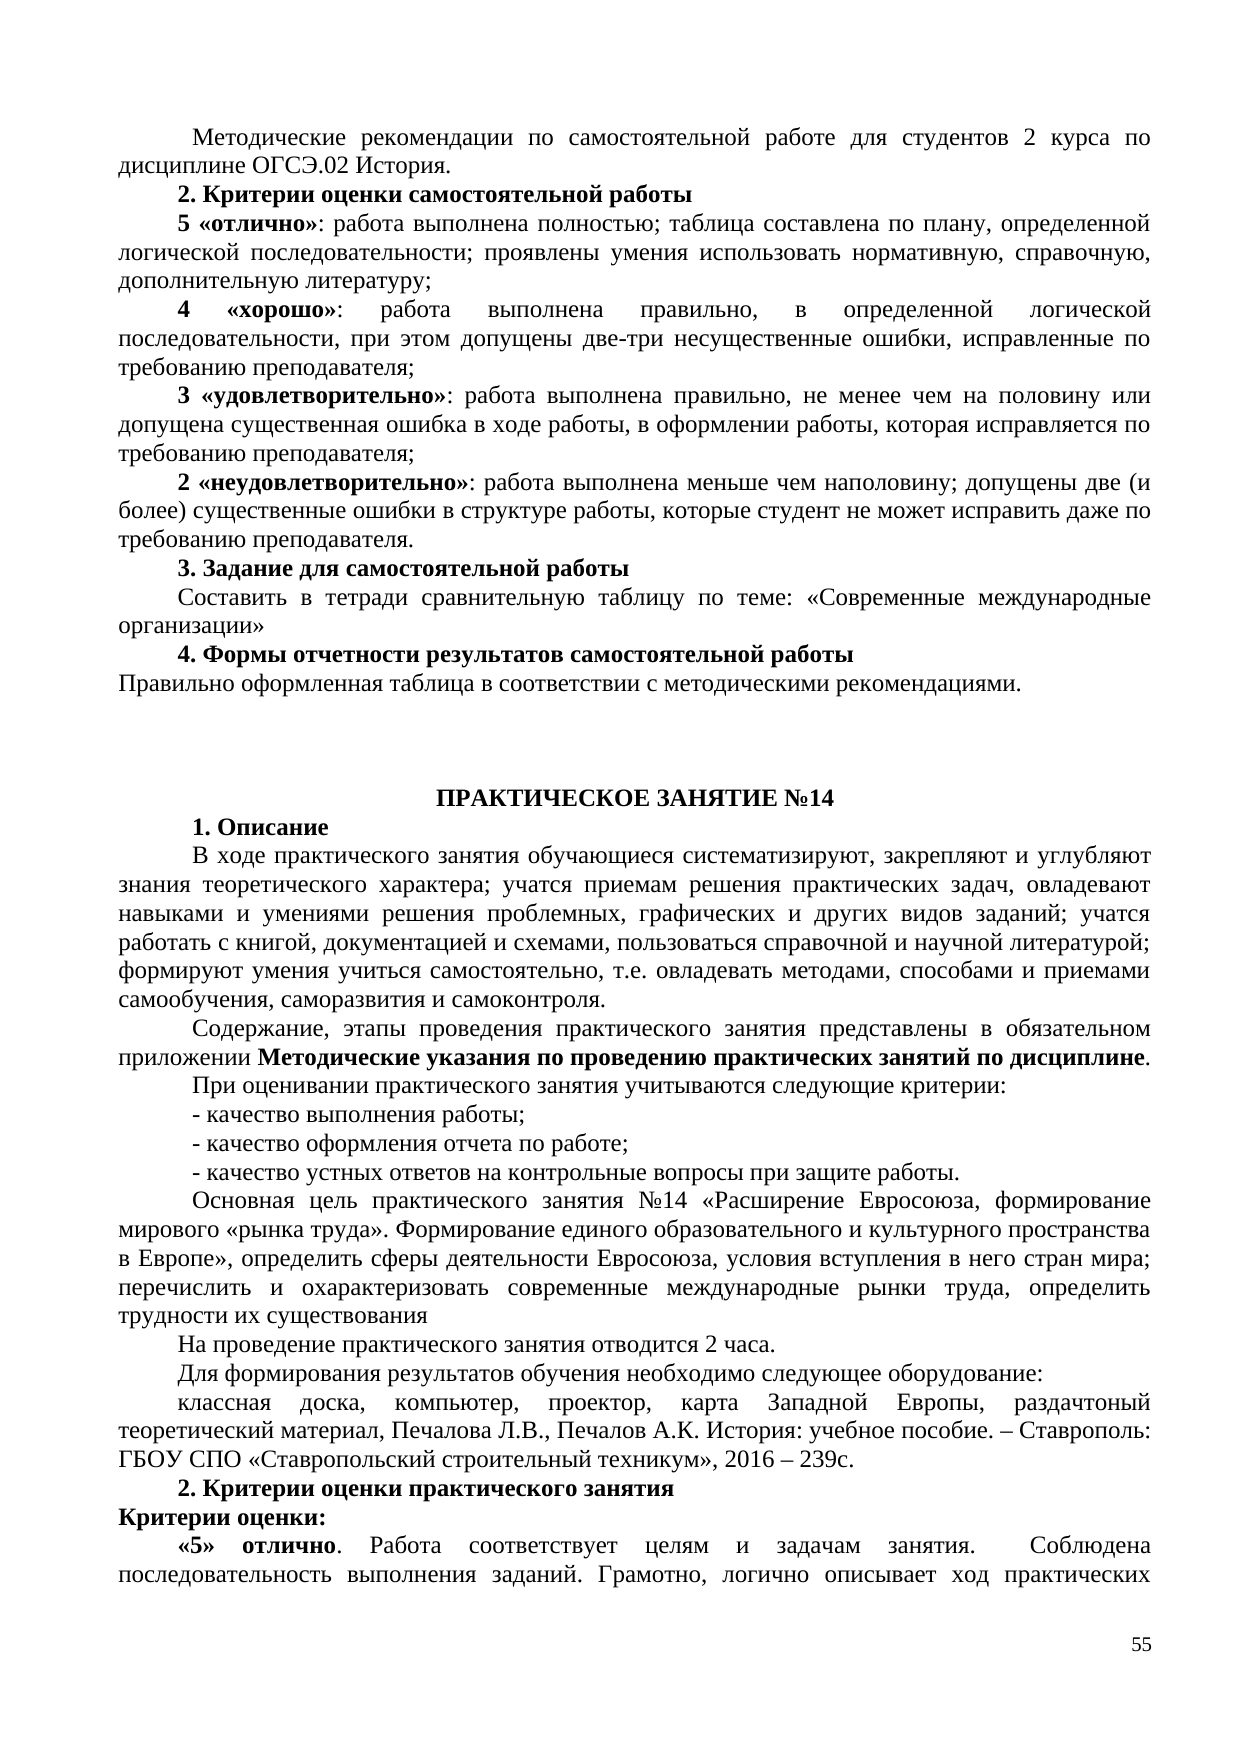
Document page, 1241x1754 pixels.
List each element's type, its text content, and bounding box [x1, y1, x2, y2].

text 2. Критерии оценки самостоятельной работы [118, 179, 1152, 208]
text Критерии оценки: [118, 1502, 1152, 1531]
text - качество выполнения работы; [118, 1099, 1152, 1128]
text Основная цель практического занятия №14 «Расширение Евросоюза, формирование мирового «рынка труда». Формирование единого образовательного и культурного пространства в Европе», определить сферы деятельности Евросоюза, условия вступления в него стран мира; перечислить и охарактеризовать современные международные рынки труда, определить трудности их существования [118, 1186, 1152, 1329]
text 3 «удовлетворительно»: работа выполнена правильно, не менее чем на половину или допущена существенная ошибка в ходе работы, в оформлении работы, которая исправляется по требованию преподавателя; [118, 381, 1152, 467]
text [118, 1531, 1152, 1588]
text ПРАКТИЧЕСКОЕ ЗАНЯТИЕ №14 [118, 783, 1152, 812]
text 4 «хорошо»: работа выполнена правильно, в определенной логической последовательности, при этом допущены две-три несущественные ошибки, исправленные по требованию преподавателя; [118, 294, 1152, 381]
text На проведение практического занятия отводится 2 часа. [118, 1329, 1152, 1358]
text 3. Задание для самостоятельной работы [118, 553, 1152, 582]
text Содержание, этапы проведения практического занятия представлены в обязательном приложении Методические указания по проведению практических занятий по дисциплине. [118, 1013, 1152, 1071]
text В ходе практического занятия обучающиеся систематизируют, закрепляют и углубляют знания теоретического характера; учатся приемам решения практических задач, овладевают навыками и умениями решения проблемных, графических и других видов заданий; учатся работать с книгой, документацией и схемами, пользоваться справочной и научной литературой; формируют умения учиться самостоятельно, т.е. овладевать методами, способами и приемами самообучения, саморазвития и самоконтроля. [118, 841, 1152, 1013]
text Составить в тетради сравнительную таблицу по теме: «Современные международные организации» [118, 582, 1152, 639]
text 1. Описание [118, 812, 1152, 841]
text Правильно оформленная таблица в соответствии с методическими рекомендациями. [118, 668, 1152, 697]
text 2 «неудовлетворительно»: работа выполнена меньше чем наполовину; допущены две (и более) существенные ошибки в структуре работы, которые студент не может исправить даже по требованию преподавателя. [118, 467, 1152, 553]
text Для формирования результатов обучения необходимо следующее оборудование: [118, 1358, 1152, 1387]
text 2. Критерии оценки практического занятия [118, 1473, 1152, 1502]
text 4. Формы отчетности результатов самостоятельной работы [118, 639, 1152, 668]
text - качество оформления отчета по работе; [118, 1128, 1152, 1157]
text классная доска, компьютер, проектор, карта Западной Европы, раздачтоный теоретический материал, Печалова Л.В., Печалов А.К. История: учебное пособие. – Ставрополь: ГБОУ СПО «Ставропольский строительный техникум», 2016 – 239с. [118, 1387, 1152, 1473]
text При оценивании практического занятия учитываются следующие критерии: [118, 1071, 1152, 1099]
text - качество устных ответов на контрольные вопросы при защите работы. [118, 1157, 1152, 1186]
text 5 «отлично»: работа выполнена полностью; таблица составлена по плану, определенной логической последовательности; проявлены умения использовать нормативную, справочную, дополнительную литературу; [118, 208, 1152, 294]
text Методические рекомендации по самостоятельной работе для студентов 2 курса по дисциплине ОГСЭ.02 История. [118, 122, 1152, 179]
